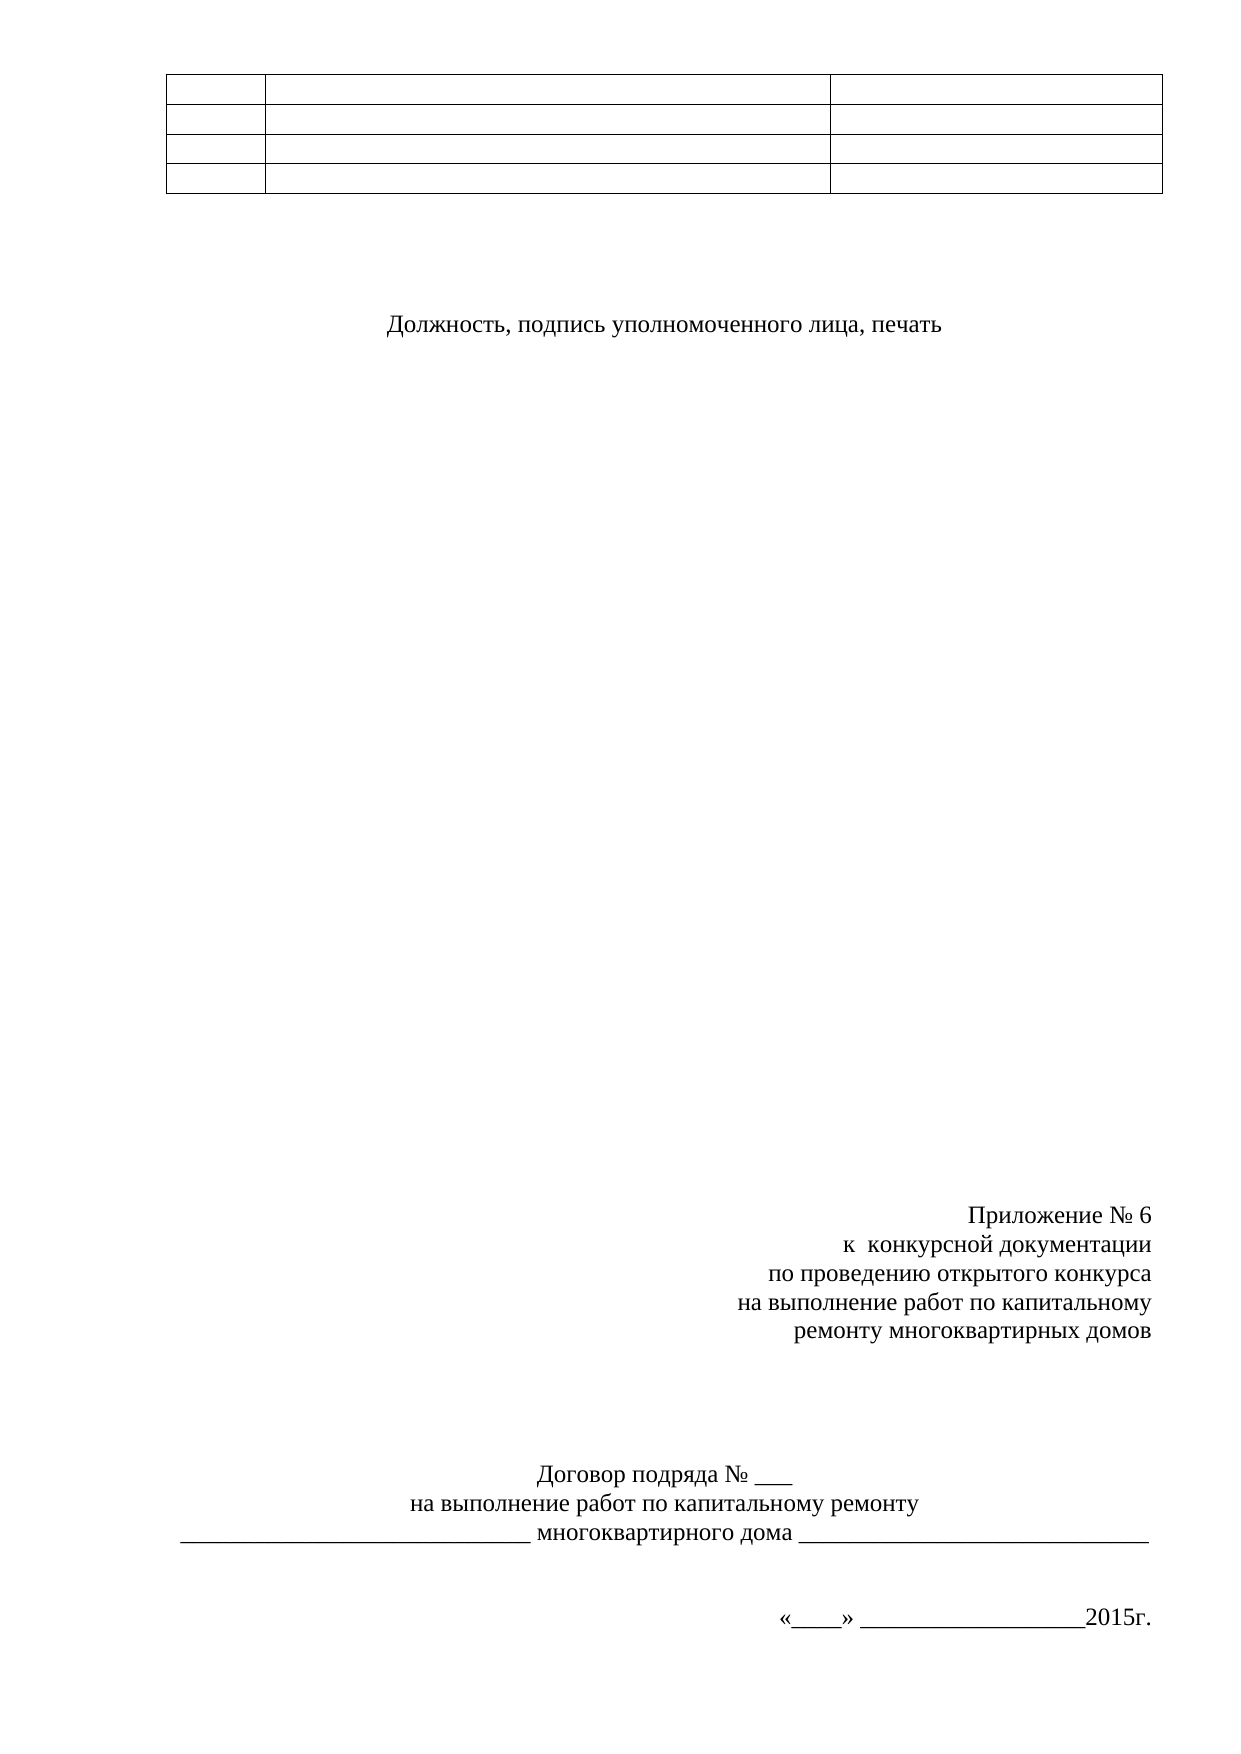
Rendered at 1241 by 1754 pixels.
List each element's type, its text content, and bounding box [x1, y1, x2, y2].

table_cell [266, 105, 830, 133]
text ____________________________ многоквартирного дома ____________________________ [177, 1517, 1152, 1545]
text ремонту многоквартирных домов [177, 1315, 1152, 1344]
table_cell [266, 135, 830, 163]
text на выполнение работ по капитальному ремонту [177, 1488, 1152, 1517]
text на выполнение работ по капитальному [177, 1287, 1152, 1315]
table_cell [831, 164, 1162, 193]
text Приложение № 6 [177, 1200, 1152, 1229]
table_cell [167, 105, 265, 133]
text по проведению открытого конкурса [177, 1258, 1152, 1287]
table_cell [831, 75, 1162, 104]
text к конкурсной документации [177, 1229, 1152, 1258]
table_cell [266, 75, 830, 104]
table_cell [167, 75, 265, 104]
table_cell [831, 135, 1162, 163]
text «____» __________________2015г. [177, 1602, 1152, 1631]
table_cell [167, 164, 265, 193]
table_cell [831, 105, 1162, 133]
table_cell [266, 164, 830, 193]
text Должность, подпись уполномоченного лица, печать [177, 309, 1152, 338]
table_cell [167, 135, 265, 163]
text Договор подряда № ___ [177, 1459, 1152, 1488]
